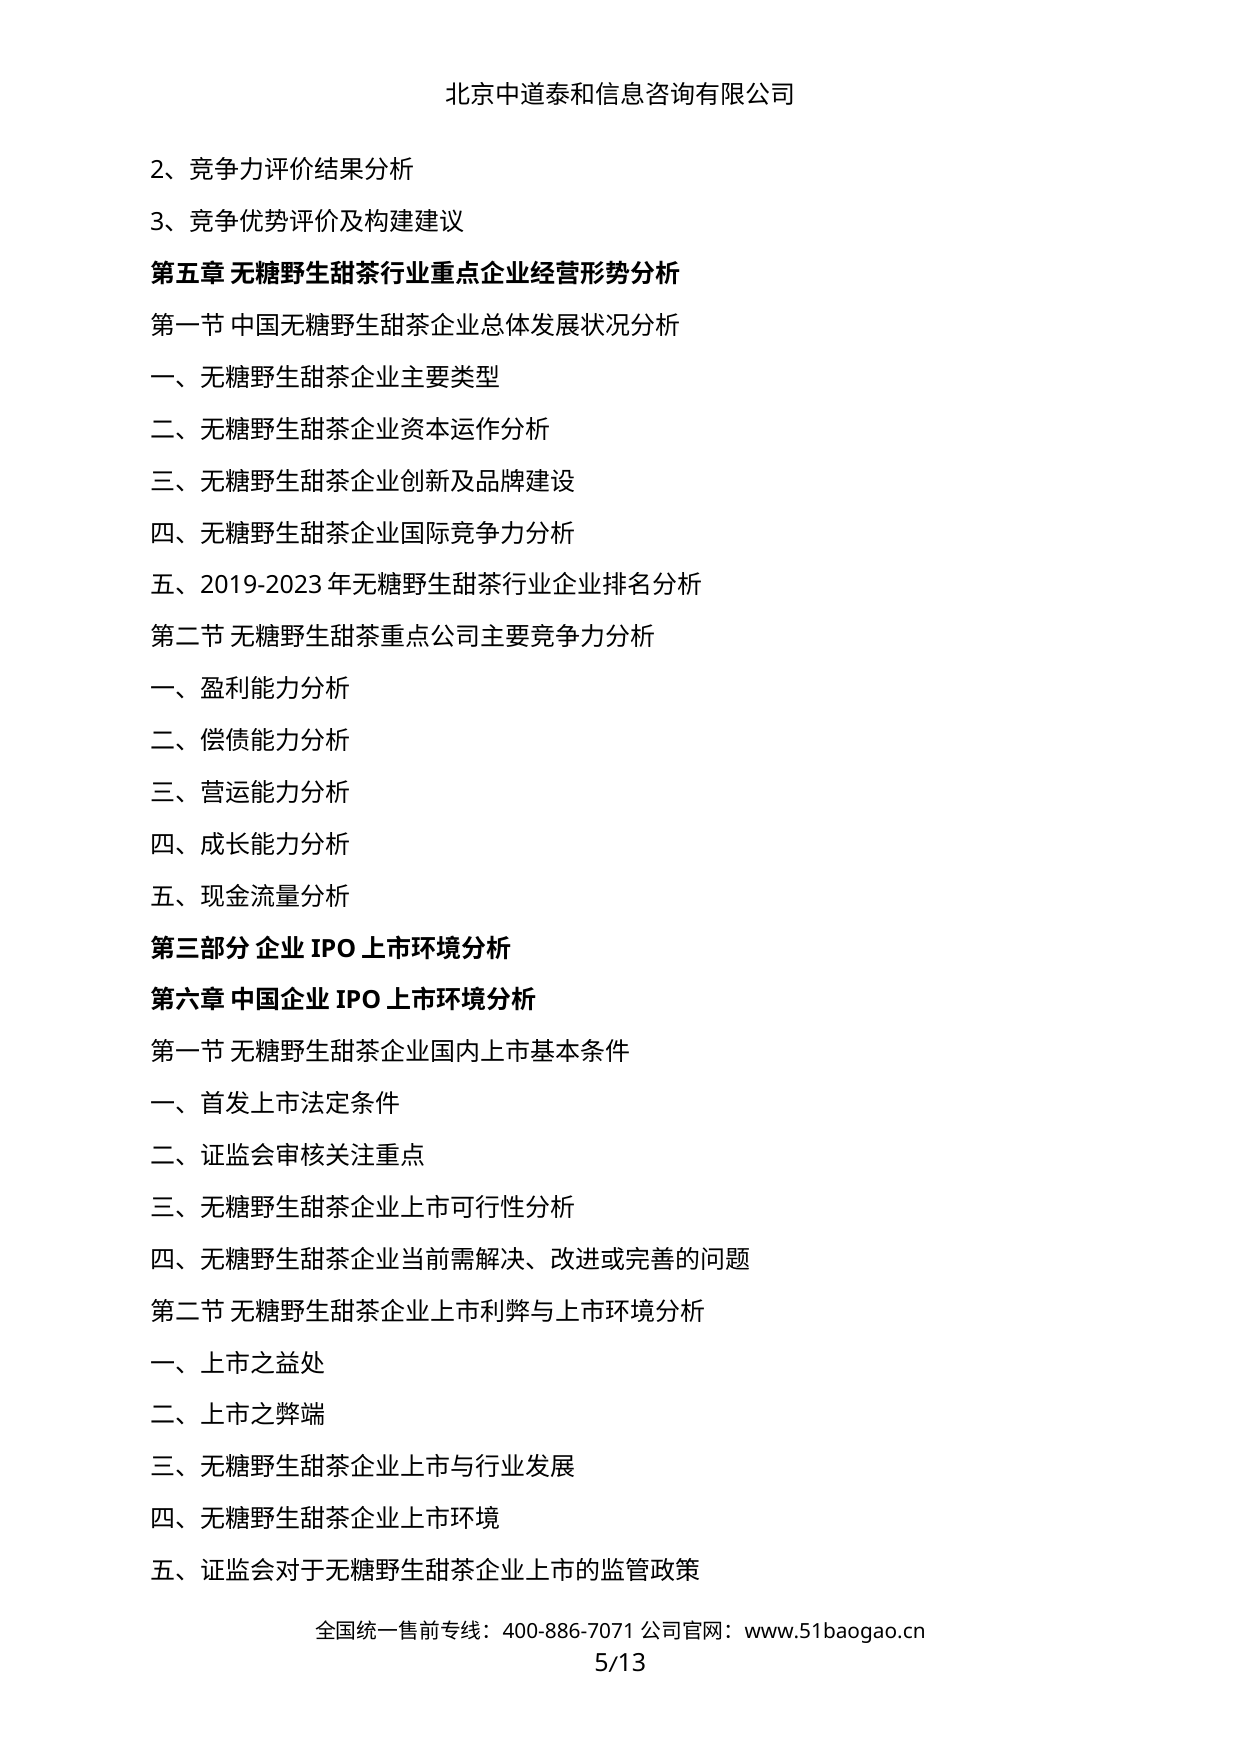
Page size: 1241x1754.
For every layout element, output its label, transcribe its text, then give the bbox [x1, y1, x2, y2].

text 二、无糖野生甜茶企业资本运作分析 [150, 409, 1090, 446]
text 四、无糖野生甜茶企业当前需解决、改进或完善的问题 [150, 1239, 1090, 1276]
text 第一节 无糖野生甜茶企业国内上市基本条件 [150, 1032, 1090, 1068]
text 四、无糖野生甜茶企业国际竞争力分析 [150, 513, 1090, 549]
text 五、现金流量分析 [150, 876, 1090, 912]
text 一、上市之益处 [150, 1343, 1090, 1379]
text 第二节 无糖野生甜茶重点公司主要竞争力分析 [150, 617, 1090, 653]
text 2、竞争力评价结果分析 [150, 150, 1090, 186]
text 二、上市之弊端 [150, 1395, 1090, 1431]
text 二、偿债能力分析 [150, 721, 1090, 757]
text 三、无糖野生甜茶企业创新及品牌建设 [150, 461, 1090, 497]
text 一、无糖野生甜茶企业主要类型 [150, 357, 1090, 394]
text 三、无糖野生甜茶企业上市与行业发展 [150, 1447, 1090, 1483]
text 一、盈利能力分析 [150, 669, 1090, 705]
text 3、竞争优势评价及构建建议 [150, 202, 1090, 238]
text 第五章 无糖野生甜茶行业重点企业经营形势分析 [150, 254, 1090, 290]
text 第三部分 企业IPO上市环境分析 [150, 928, 1090, 964]
text 第二节 无糖野生甜茶企业上市利弊与上市环境分析 [150, 1291, 1090, 1327]
text 二、证监会审核关注重点 [150, 1136, 1090, 1172]
text 五、证监会对于无糖野生甜茶企业上市的监管政策 [150, 1551, 1090, 1587]
text 第一节 中国无糖野生甜茶企业总体发展状况分析 [150, 306, 1090, 342]
text 三、无糖野生甜茶企业上市可行性分析 [150, 1187, 1090, 1224]
text 三、营运能力分析 [150, 772, 1090, 809]
text 五、2019-2023年无糖野生甜茶行业企业排名分析 [150, 565, 1090, 601]
text 一、首发上市法定条件 [150, 1084, 1090, 1120]
text 第六章 中国企业IPO上市环境分析 [150, 980, 1090, 1016]
text 四、成长能力分析 [150, 824, 1090, 861]
text 四、无糖野生甜茶企业上市环境 [150, 1499, 1090, 1535]
